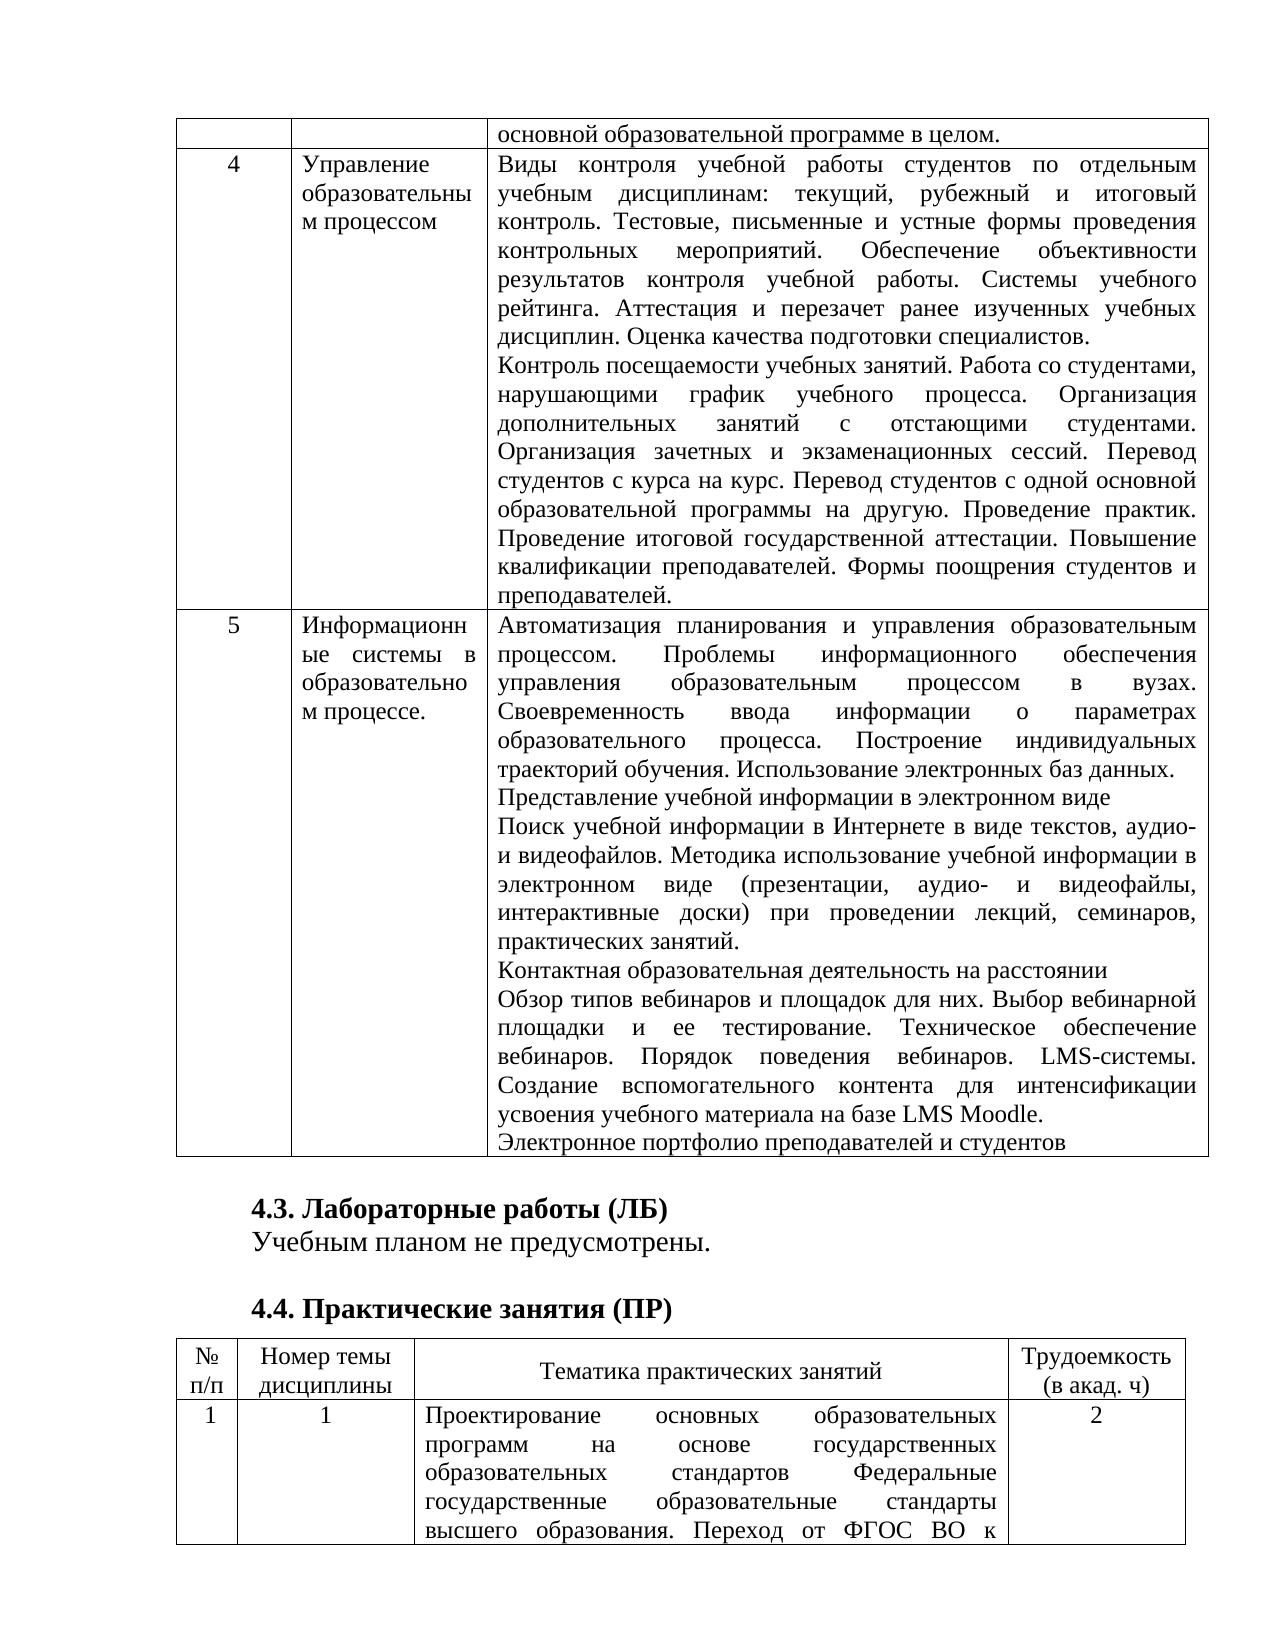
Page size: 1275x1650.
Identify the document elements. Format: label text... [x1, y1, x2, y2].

text 4.3. Лабораторные работы (ЛБ) [177, 1191, 1186, 1224]
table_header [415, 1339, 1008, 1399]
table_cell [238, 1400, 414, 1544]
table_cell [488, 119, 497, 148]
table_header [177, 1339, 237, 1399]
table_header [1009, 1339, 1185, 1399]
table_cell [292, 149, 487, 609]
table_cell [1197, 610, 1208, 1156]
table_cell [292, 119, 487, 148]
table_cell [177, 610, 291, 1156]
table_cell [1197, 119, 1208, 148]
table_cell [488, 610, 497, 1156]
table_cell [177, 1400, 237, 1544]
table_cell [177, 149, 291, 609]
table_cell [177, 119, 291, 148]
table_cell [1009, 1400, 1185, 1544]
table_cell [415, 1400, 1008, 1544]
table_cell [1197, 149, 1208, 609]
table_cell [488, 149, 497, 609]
text Учебным планом не предусмотрены. [177, 1224, 1186, 1258]
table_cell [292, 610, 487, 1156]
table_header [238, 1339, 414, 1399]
text 4.4. Практические занятия (ПР) [177, 1291, 1186, 1325]
